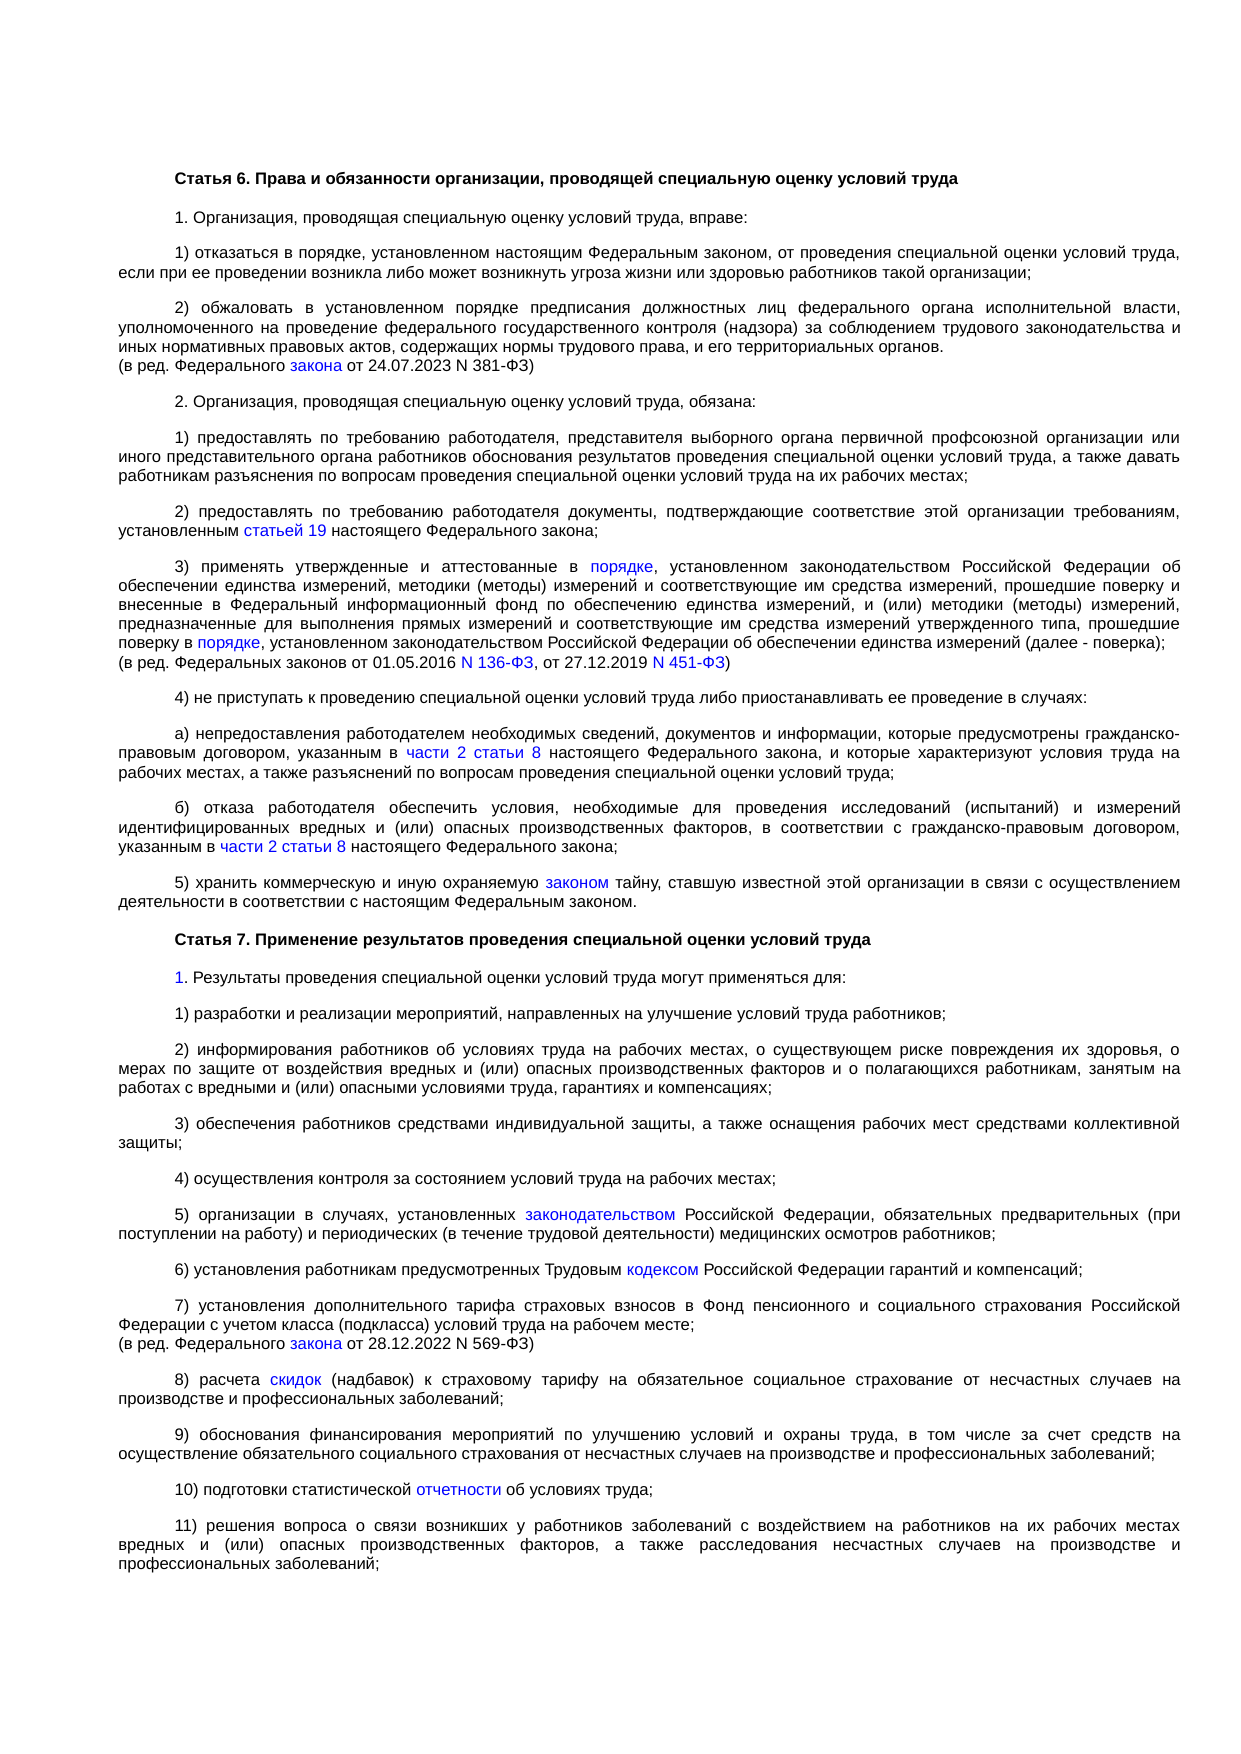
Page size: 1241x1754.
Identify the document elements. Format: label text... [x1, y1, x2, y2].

list Статья 6. Права и обязанности организации, проводящей специальную оценку условий труда [118, 169, 1181, 188]
text б) отказа работодателя обеспечить условия, необходимые для проведения исследований (испытаний) и измерений идентифицированных вредных и (или) опасных производственных факторов, в соответствии с гражданско-правовым договором, указанным в части 2 статьи 8 настоящего Федерального закона; [118, 798, 1181, 856]
text 5) хранить коммерческую и иную охраняемую законом тайну, ставшую известной этой организации в связи с осуществлением деятельности в соответствии с настоящим Федеральным законом. [118, 872, 1181, 911]
text 8) расчета скидок (надбавок) к страховому тарифу на обязательное социальное страхование от несчастных случаев на производстве и профессиональных заболеваний; [118, 1370, 1181, 1408]
text 1) предоставлять по требованию работодателя, представителя выборного органа первичной профсоюзной организации или иного представительного органа работников обоснования результатов проведения специальной оценки условий труда, а также давать работникам разъяснения по вопросам проведения специальной оценки условий труда на их рабочих местах; [118, 427, 1181, 485]
text 5) организации в случаях, установленных законодательством Российской Федерации, обязательных предварительных (при поступлении на работу) и периодических (в течение трудовой деятельности) медицинских осмотров работников; [118, 1205, 1181, 1243]
text 3) применять утвержденные и аттестованные в порядке, установленном законодательством Российской Федерации об обеспечении единства измерений, методики (методы) измерений и соответствующие им средства измерений, прошедшие поверку и внесенные в Федеральный информационный фонд по обеспечению единства измерений, и (или) методики (методы) измерений, предназначенные для выполнения прямых измерений и соответствующие им средства измерений утвержденного типа, прошедшие поверку в порядке, установленном законодательством Российской Федерации об обеспечении единства измерений (далее - поверка); [118, 557, 1181, 652]
text (в ред. Федерального закона от 28.12.2022 N 569-ФЗ) [118, 1334, 1181, 1353]
text 4) осуществления контроля за состоянием условий труда на рабочих местах; [118, 1169, 1181, 1188]
text 10) подготовки статистической отчетности об условиях труда; [118, 1480, 1181, 1499]
text 6) установления работникам предусмотренных Трудовым кодексом Российской Федерации гарантий и компенсаций; [118, 1260, 1181, 1279]
text 1. Организация, проводящая специальную оценку условий труда, вправе: [118, 207, 1181, 227]
text 2) обжаловать в установленном порядке предписания должностных лиц федерального органа исполнительной власти, уполномоченного на проведение федерального государственного контроля (надзора) за соблюдением трудового законодательства и иных нормативных правовых актов, содержащих нормы трудового права, и его территориальных органов. [118, 298, 1181, 356]
text 1) отказаться в порядке, установленном настоящим Федеральным законом, от проведения специальной оценки условий труда, если при ее проведении возникла либо может возникнуть угроза жизни или здоровью работников такой организации; [118, 243, 1181, 282]
text 1. Результаты проведения специальной оценки условий труда могут применяться для: [118, 968, 1181, 987]
list Статья 7. Применение результатов проведения специальной оценки условий труда [118, 930, 1181, 949]
text 7) установления дополнительного тарифа страховых взносов в Фонд пенсионного и социального страхования Российской Федерации с учетом класса (подкласса) условий труда на рабочем месте; [118, 1296, 1181, 1334]
text 3) обеспечения работников средствами индивидуальной защиты, а также оснащения рабочих мест средствами коллективной защиты; [118, 1114, 1181, 1152]
text а) непредоставления работодателем необходимых сведений, документов и информации, которые предусмотрены гражданско-правовым договором, указанным в части 2 статьи 8 настоящего Федерального закона, и которые характеризуют условия труда на рабочих местах, а также разъяснений по вопросам проведения специальной оценки условий труда; [118, 724, 1181, 782]
text 2. Организация, проводящая специальную оценку условий труда, обязана: [118, 392, 1181, 411]
text 2) информирования работников об условиях труда на рабочих местах, о существующем риске повреждения их здоровья, о мерах по защите от воздействия вредных и (или) опасных производственных факторов и о полагающихся работникам, занятым на работах с вредными и (или) опасными условиями труда, гарантиях и компенсациях; [118, 1040, 1181, 1097]
text (в ред. Федерального закона от 24.07.2023 N 381-ФЗ) [118, 356, 1181, 375]
text 4) не приступать к проведению специальной оценки условий труда либо приостанавливать ее проведение в случаях: [118, 688, 1181, 707]
text 11) решения вопроса о связи возникших у работников заболеваний с воздействием на работников на их рабочих местах вредных и (или) опасных производственных факторов, а также расследования несчастных случаев на производстве и профессиональных заболеваний; [118, 1516, 1181, 1573]
text 9) обоснования финансирования мероприятий по улучшению условий и охраны труда, в том числе за счет средств на осуществление обязательного социального страхования от несчастных случаев на производстве и профессиональных заболеваний; [118, 1425, 1181, 1463]
text 1) разработки и реализации мероприятий, направленных на улучшение условий труда работников; [118, 1004, 1181, 1023]
text 2) предоставлять по требованию работодателя документы, подтверждающие соответствие этой организации требованиям, установленным статьей 19 настоящего Федерального закона; [118, 502, 1181, 540]
text (в ред. Федеральных законов от 01.05.2016 N 136-ФЗ, от 27.12.2019 N 451-ФЗ) [118, 652, 1181, 672]
